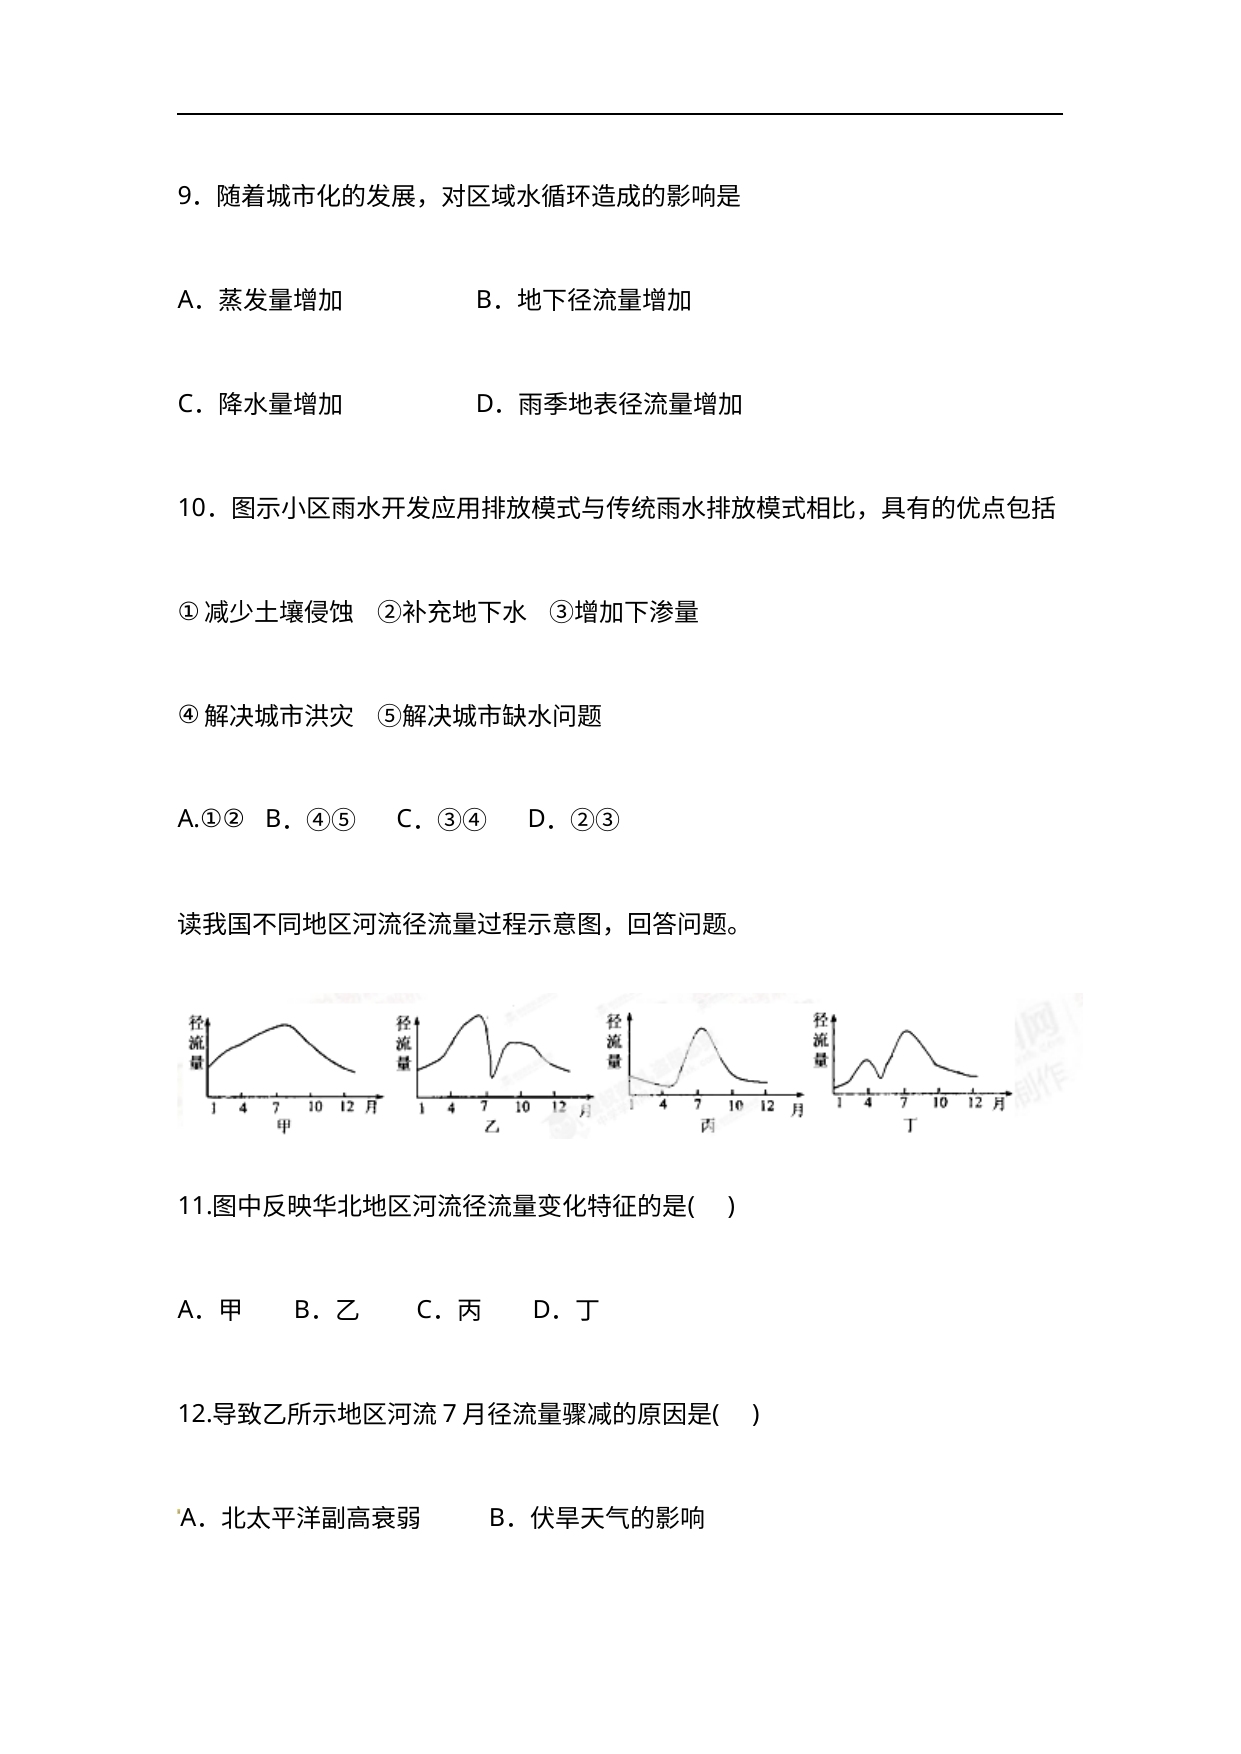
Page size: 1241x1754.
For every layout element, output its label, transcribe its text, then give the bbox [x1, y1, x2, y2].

text ④解决城市洪灾 ⑤解决城市缺水问题 [177, 682, 1063, 747]
text 12.导致乙所示地区河流7月径流量骤减的原因是( ) [177, 1380, 1063, 1445]
text A．蒸发量增加 B．地下径流量增加 [177, 266, 1063, 331]
picture [177, 993, 1083, 1139]
text 10．图示小区雨水开发应用排放模式与传统雨水排放模式相比，具有的优点包括 [177, 474, 1063, 539]
text 9．随着城市化的发展，对区域水循环造成的影响是 [177, 162, 1063, 227]
text A．北太平洋副高衰弱 B．伏旱天气的影响 [177, 1484, 1063, 1549]
text 读我国不同地区河流径流量过程示意图，回答问题。 [177, 890, 1063, 955]
text A.①② B．④⑤ C．③④ D．②③ [177, 786, 1063, 851]
text 11.图中反映华北地区河流径流量变化特征的是( ) [177, 1172, 1063, 1237]
text ①减少土壤侵蚀 ②补充地下水 ③增加下渗量 [177, 578, 1063, 643]
text A．甲 B．乙 C．丙 D．丁 [177, 1276, 1063, 1341]
text C．降水量增加 D．雨季地表径流量增加 [177, 370, 1063, 435]
